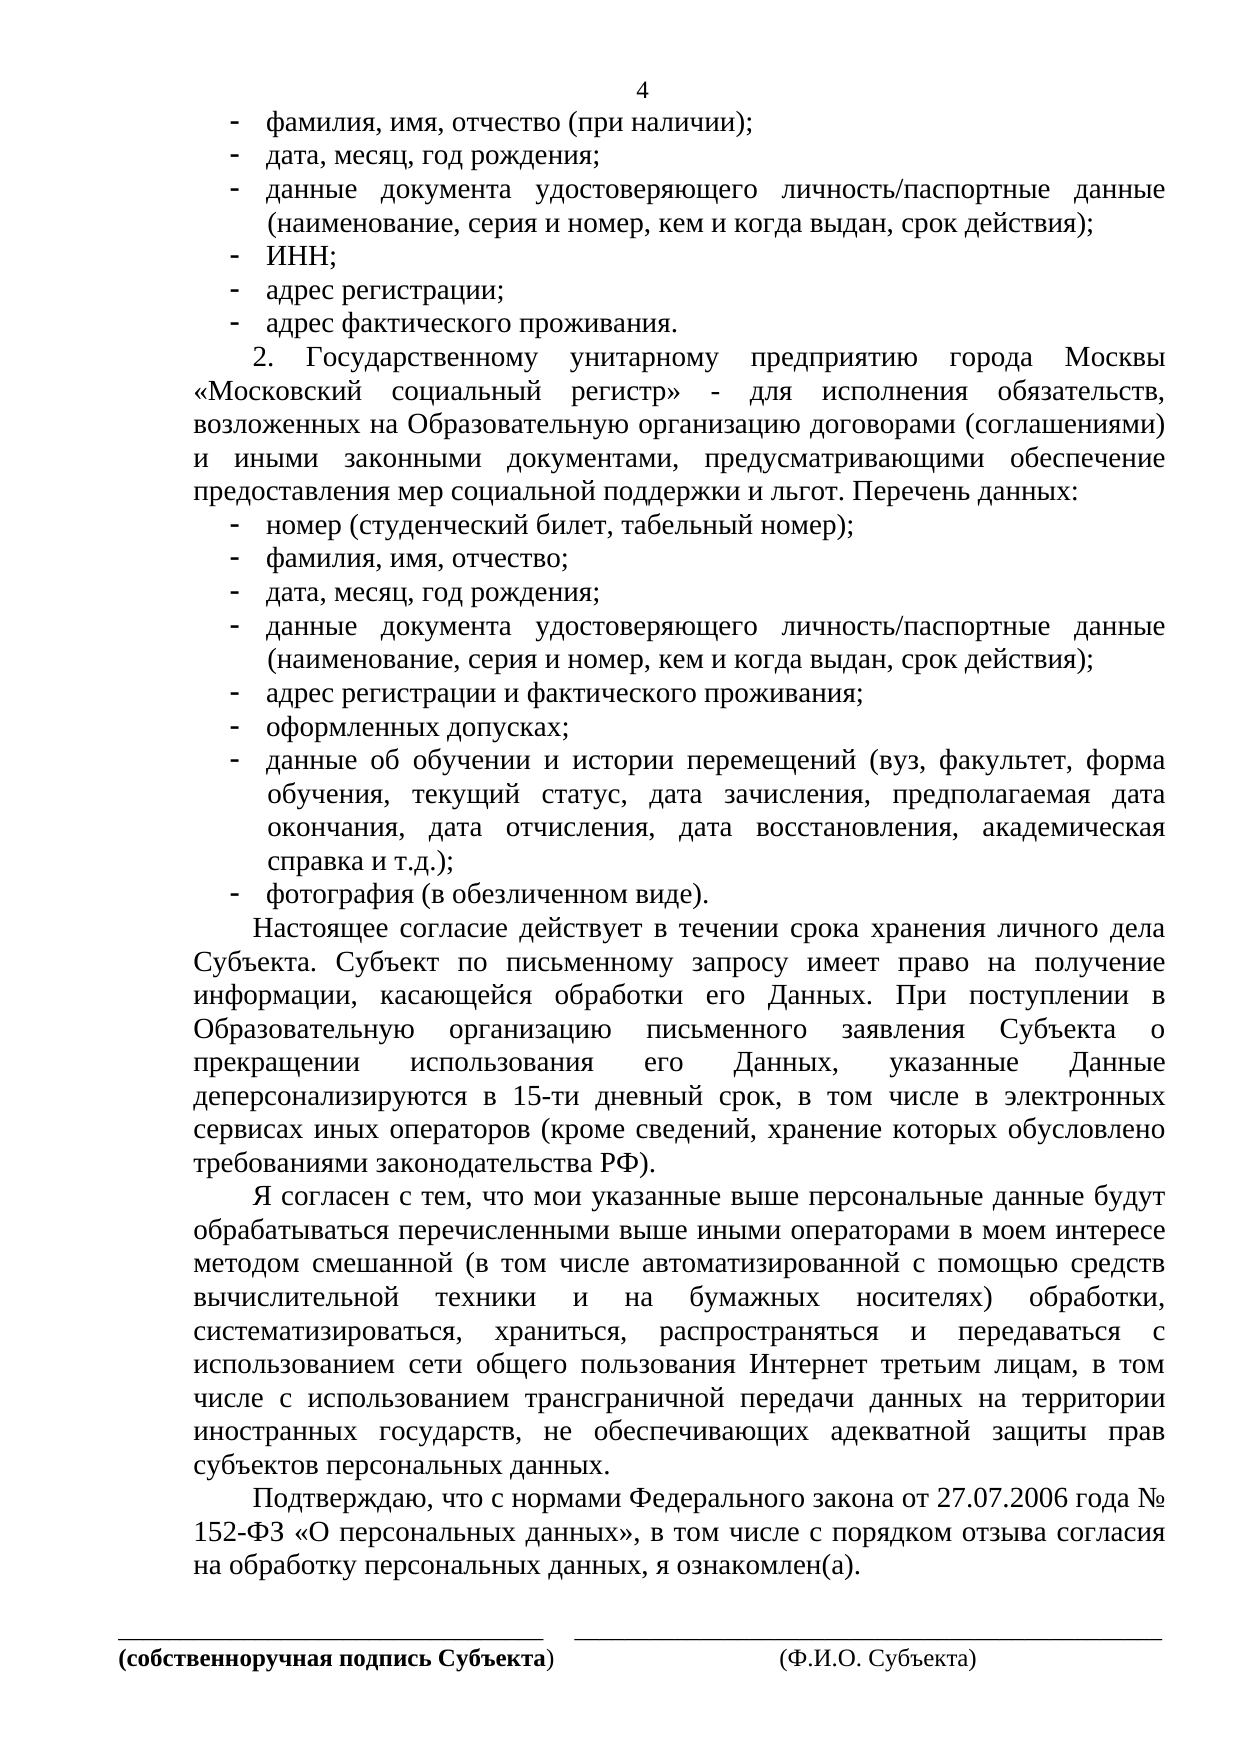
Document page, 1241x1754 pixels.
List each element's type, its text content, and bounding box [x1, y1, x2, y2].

list оформленных допусках; [229, 709, 1166, 742]
list ИНН; [229, 238, 1166, 272]
list данные об обучении и истории перемещений (вуз, факультет, форма обучения, текущий статус, дата зачисления, предполагаемая дата окончания, дата отчисления, дата восстановления, академическая справка и т.д.); [229, 742, 1166, 877]
list фамилия, имя, отчество (при наличии); [229, 104, 1166, 137]
text Я согласен с тем, что мои указанные выше персональные данные будут обрабатываться перечисленными выше иными операторами в моем интересе методом смешанной (в том числе автоматизированной с помощью средств вычислительной техники и на бумажных носителях) обработки, систематизироваться, храниться, распространяться и передаваться с использованием сети общего пользования Интернет третьим лицам, в том числе с использованием трансграничной передачи данных на территории иностранных государств, не обеспечивающих адекватной защиты прав субъектов персональных данных. [193, 1178, 1166, 1480]
list данные документа удостоверяющего личность/паспортные данные (наименование, серия и номер, кем и когда выдан, срок действия); [229, 171, 1166, 238]
list данные документа удостоверяющего личность/паспортные данные (наименование, серия и номер, кем и когда выдан, срок действия); [229, 608, 1166, 675]
list фамилия, имя, отчество; [229, 541, 1166, 574]
text Настоящее согласие действует в течении срока хранения личного дела Субъекта. Субъект по письменному запросу имеет право на получение информации, касающейся обработки его Данных. При поступлении в Образовательную организацию письменного заявления Субъекта о прекращении использования его Данных, указанные Данные деперсонализируются в 15-ти дневный срок, в том числе в электронных сервисах иных операторов (кроме сведений, хранение которых обусловлено требованиями законодательства РФ). [193, 910, 1166, 1178]
list адрес регистрации и фактического проживания; [229, 675, 1166, 709]
list адрес фактического проживания. [229, 306, 1166, 339]
text 2. Государственному унитарному предприятию города Москвы «Московский социальный регистр» - для исполнения обязательств, возложенных на Образовательную организацию договорами (соглашениями) и иными законными документами, предусматривающими обеспечение предоставления мер социальной поддержки и льгот. Перечень данных: [193, 339, 1166, 507]
text __________________________________ _______________________________________________ [118, 1614, 1166, 1643]
list адрес регистрации; [229, 272, 1166, 306]
list номер (студенческий билет, табельный номер); [229, 507, 1166, 541]
list дата, месяц, год рождения; [229, 137, 1166, 171]
text (собственноручная подпись Субъекта) (Ф.И.О. Субъекта) [118, 1643, 1166, 1672]
list фотография (в обезличенном виде). [229, 877, 1166, 910]
list дата, месяц, год рождения; [229, 574, 1166, 608]
text Подтверждаю, что с нормами Федерального закона от 27.07.2006 года № 152-ФЗ «О персональных данных», в том числе с порядком отзыва согласия на обработку персональных данных, я ознакомлен(а). [193, 1480, 1166, 1581]
